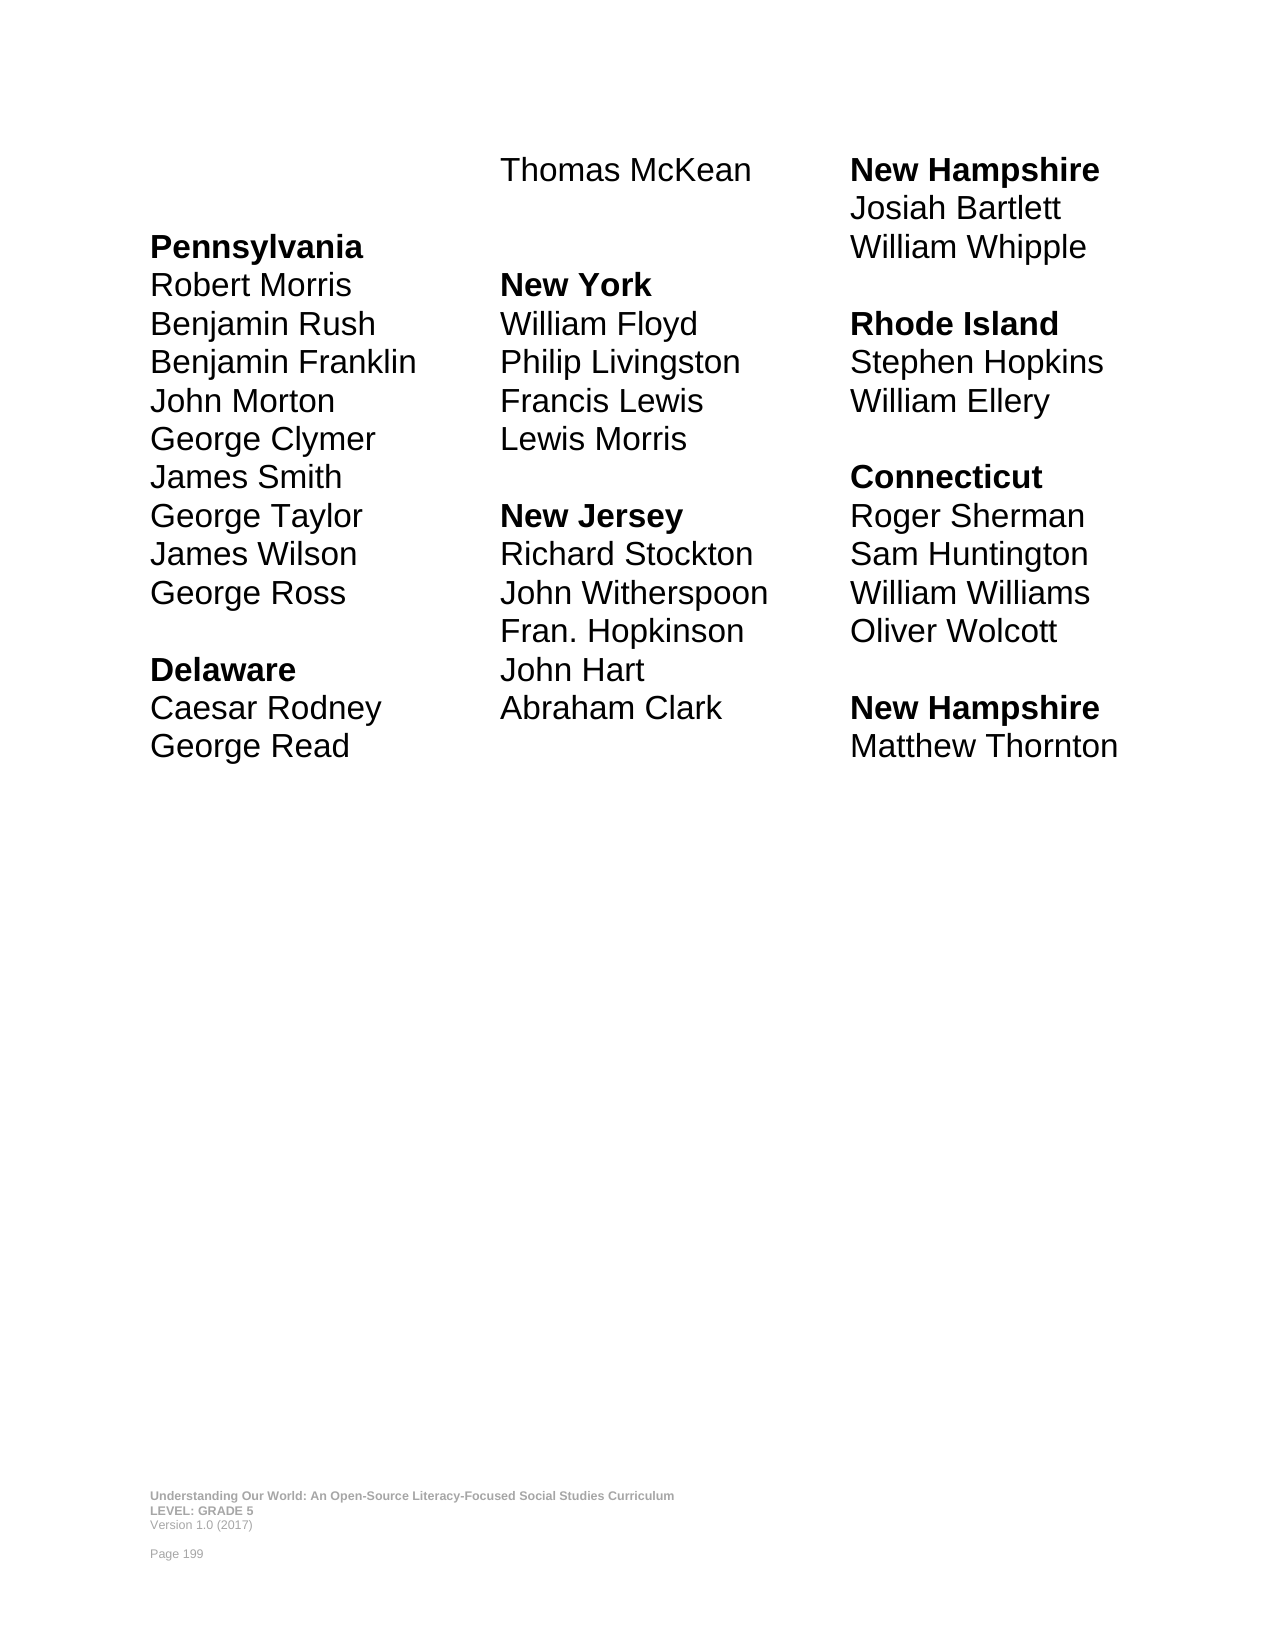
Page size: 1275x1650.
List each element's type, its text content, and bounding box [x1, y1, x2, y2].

text William Floyd [500, 304, 775, 342]
text Abraham Clark [500, 688, 775, 727]
text James Wilson [150, 534, 425, 573]
text William Williams [850, 573, 1125, 611]
text William Ellery [850, 381, 1125, 419]
text Delaware [150, 650, 425, 688]
text Josiah Bartlett [850, 188, 1125, 227]
text Lewis Morris [500, 419, 775, 457]
text Thomas McKean [500, 150, 775, 188]
text Benjamin Rush [150, 304, 425, 342]
text Roger Sherman [850, 496, 1125, 534]
text New Jersey [500, 496, 775, 534]
text New York [500, 265, 775, 304]
text Benjamin Franklin [150, 342, 425, 381]
text New Hampshire [850, 688, 1125, 727]
text Stephen Hopkins [850, 342, 1125, 381]
text John Hart [500, 650, 775, 688]
text John Witherspoon [500, 573, 775, 611]
text New Hampshire [850, 150, 1125, 188]
text George Clymer [150, 419, 425, 457]
text Oliver Wolcott [850, 611, 1125, 650]
text Fran. Hopkinson [500, 611, 775, 650]
text Rhode Island [850, 304, 1125, 342]
text Pennsylvania [150, 227, 425, 265]
text Sam Huntington [850, 534, 1125, 573]
text Robert Morris [150, 265, 425, 304]
text Richard Stockton [500, 534, 775, 573]
text Philip Livingston [500, 342, 775, 381]
text John Morton [150, 381, 425, 419]
text George Ross [150, 573, 425, 611]
text Francis Lewis [500, 381, 775, 419]
text William Whipple [850, 227, 1125, 265]
text Matthew Thornton [850, 727, 1125, 765]
text George Read [150, 727, 425, 765]
text James Smith [150, 457, 425, 496]
text Caesar Rodney [150, 688, 425, 727]
text Connecticut [850, 457, 1125, 496]
text George Taylor [150, 496, 425, 534]
